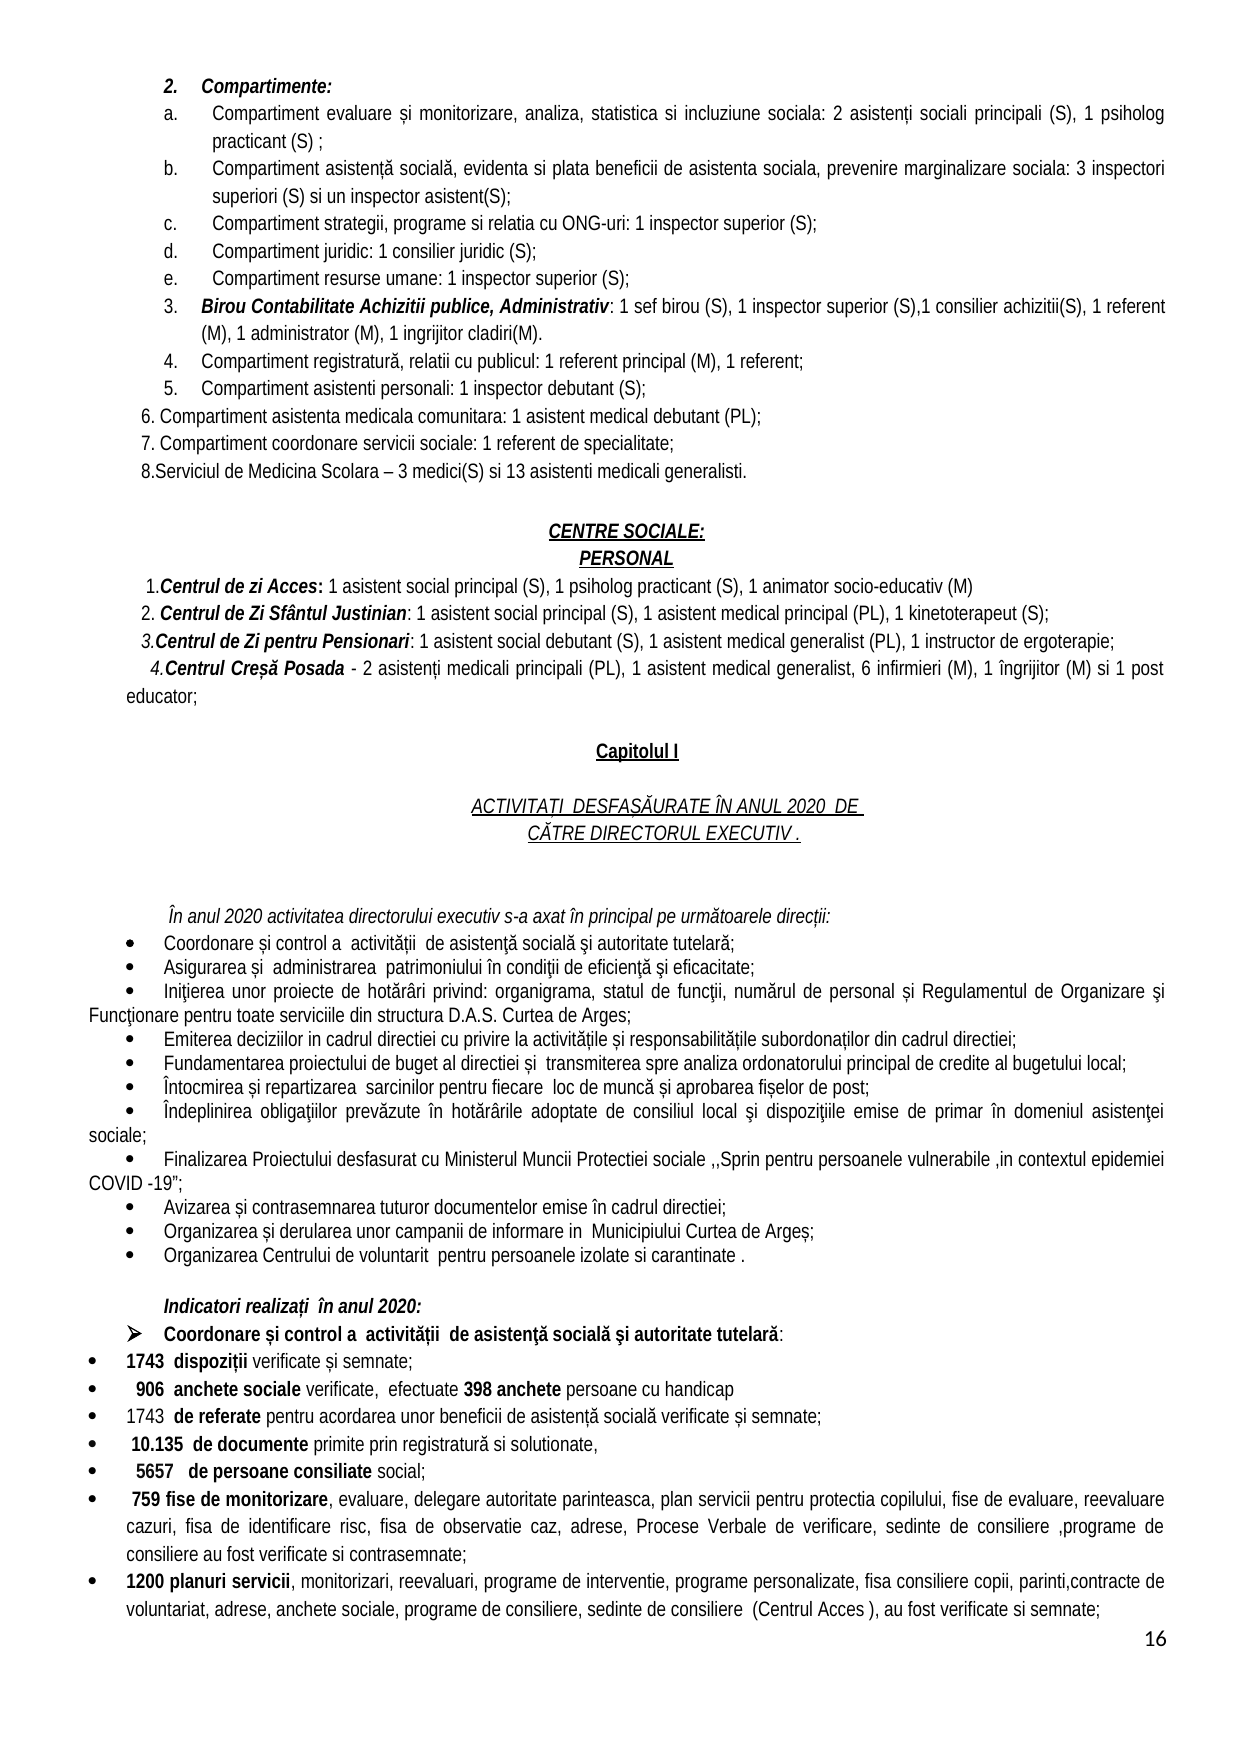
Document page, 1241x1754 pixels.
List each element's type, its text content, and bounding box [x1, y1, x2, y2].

list Birou Contabilitate Achizitii publice, Administrativ: 1 sef birou (S), 1 inspector superior (S),1 consilier achizitii(S), 1 referent (M), 1 administrator (M), 1 ingrijitor cladiri(M). [164, 294, 1167, 345]
list 10.135 de documente primite prin registratură si solutionate, [89, 1431, 1167, 1455]
list 1743 de referate pentru acordarea unor beneficii de asistență socială verificate și semnate; [89, 1404, 1167, 1428]
list Compartimente: [164, 74, 1167, 98]
text 8.Serviciul de Medicina Scolara – 3 medici(S) si 13 asistenti medicali generalisti. [89, 459, 1167, 483]
text PERSONAL [89, 546, 1167, 570]
list Fundamentarea proiectului de buget al directiei și transmiterea spre analiza ordonatorului principal de credite al bugetului local; [89, 1051, 1167, 1075]
list Compartiment asistenti personali: 1 inspector debutant (S); [164, 376, 1167, 400]
list Avizarea și contrasemnarea tuturor documentelor emise în cadrul directiei; [89, 1194, 1167, 1218]
list Finalizarea Proiectului desfasurat cu Ministerul Muncii Protectiei sociale ,,Sprin pentru persoanele vulnerabile ,in contextul epidemiei COVID -19”; [89, 1147, 1167, 1194]
list Coordonare și control a activității de asistenţă socială şi autoritate tutelară: [126, 1321, 1167, 1345]
list Emiterea deciziilor in cadrul directiei cu privire la activitățile și responsabilitățile subordonaților din cadrul directiei; [89, 1027, 1167, 1051]
text Indicatori realizați în anul 2020: [89, 1294, 1167, 1318]
list Compartiment asistență socială, evidenta si plata beneficii de asistenta sociala, prevenire marginalizare sociala: 3 inspectori superiori (S) si un inspector asistent(S); [164, 156, 1167, 208]
list Compartiment evaluare și monitorizare, analiza, statistica si incluziune sociala: 2 asistenți sociali principali (S), 1 psiholog practicant (S) ; [164, 101, 1167, 153]
list Compartiment registratură, relatii cu publicul: 1 referent principal (M), 1 referent; [164, 349, 1167, 373]
list Asigurarea și administrarea patrimoniului în condiţii de eficienţă şi eficacitate; [126, 955, 1167, 979]
text 3.Centrul de Zi pentru Pensionari: 1 asistent social debutant (S), 1 asistent medical generalist (PL), 1 instructor de ergoterapie; [89, 628, 1167, 652]
list 1743 dispoziții verificate și semnate; [89, 1349, 1167, 1373]
list Îndeplinirea obligaţiilor prevăzute în hotărârile adoptate de consiliul local şi dispoziţiile emise de primar în domeniul asistenţei sociale; [89, 1099, 1167, 1147]
text ACTIVITAȚI DESFAȘĂURATE ÎN ANUL 2020 DE [89, 793, 1167, 817]
text 6. Compartiment asistenta medicala comunitara: 1 asistent medical debutant (PL); [89, 404, 1167, 428]
list 5657 de persoane consiliate social; [89, 1459, 1167, 1483]
list 1200 planuri servicii, monitorizari, reevaluari, programe de interventie, programe personalizate, fisa consiliere copii, parinti,contracte de voluntariat, adrese, anchete sociale, programe de consiliere, sedinte de consiliere (Centrul Acces ), au fost verificate si semnate; [89, 1569, 1167, 1620]
list Compartiment juridic: 1 consilier juridic (S); [164, 239, 1167, 263]
text CĂTRE DIRECTORUL EXECUTIV . [89, 821, 1167, 845]
list Organizarea Centrului de voluntarit pentru persoanele izolate si carantinate . [89, 1242, 1167, 1266]
text 2. Centrul de Zi Sfântul Justinian: 1 asistent social principal (S), 1 asistent medical principal (PL), 1 kinetoterapeut (S); [89, 601, 1167, 625]
list Compartiment resurse umane: 1 inspector superior (S); [164, 266, 1167, 290]
list 906 anchete sociale verificate, efectuate 398 anchete persoane cu handicap [89, 1376, 1167, 1400]
text Capitolul I [107, 738, 1167, 762]
list 759 fise de monitorizare, evaluare, delegare autoritate parinteasca, plan servicii pentru protectia copilului, fise de evaluare, reevaluare cazuri, fisa de identificare risc, fisa de observatie caz, adrese, Procese Verbale de verificare, sedinte de consiliere ,programe de consiliere au fost verificate si contrasemnate; [89, 1486, 1167, 1565]
list Coordonare și control a activității de asistenţă socială şi autoritate tutelară; [126, 931, 1167, 955]
text 1.Centrul de zi Acces: 1 asistent social principal (S), 1 psiholog practicant (S), 1 animator socio-educativ (M) [89, 573, 1167, 597]
list Întocmirea și repartizarea sarcinilor pentru fiecare loc de muncă și aprobarea fișelor de post; [89, 1075, 1167, 1099]
text 7. Compartiment coordonare servicii sociale: 1 referent de specialitate; [89, 431, 1167, 455]
list Compartiment strategii, programe si relatia cu ONG-uri: 1 inspector superior (S); [164, 211, 1167, 235]
list Iniţierea unor proiecte de hotărâri privind: organigrama, statul de funcţii, numărul de personal și Regulamentul de Organizare şi Funcţionare pentru toate serviciile din structura D.A.S. Curtea de Arges; [89, 979, 1167, 1027]
text În anul 2020 activitatea directorului executiv s-a axat în principal pe următoarele direcții: [89, 903, 1167, 927]
text 4.Centrul Creșă Posada - 2 asistenți medicali principali (PL), 1 asistent medical generalist, 6 infirmieri (M), 1 îngrijitor (M) si 1 post educator; [126, 656, 1167, 707]
text CENTRE SOCIALE: [89, 518, 1167, 542]
list Organizarea și derularea unor campanii de informare in Municipiului Curtea de Argeș; [126, 1218, 1167, 1242]
